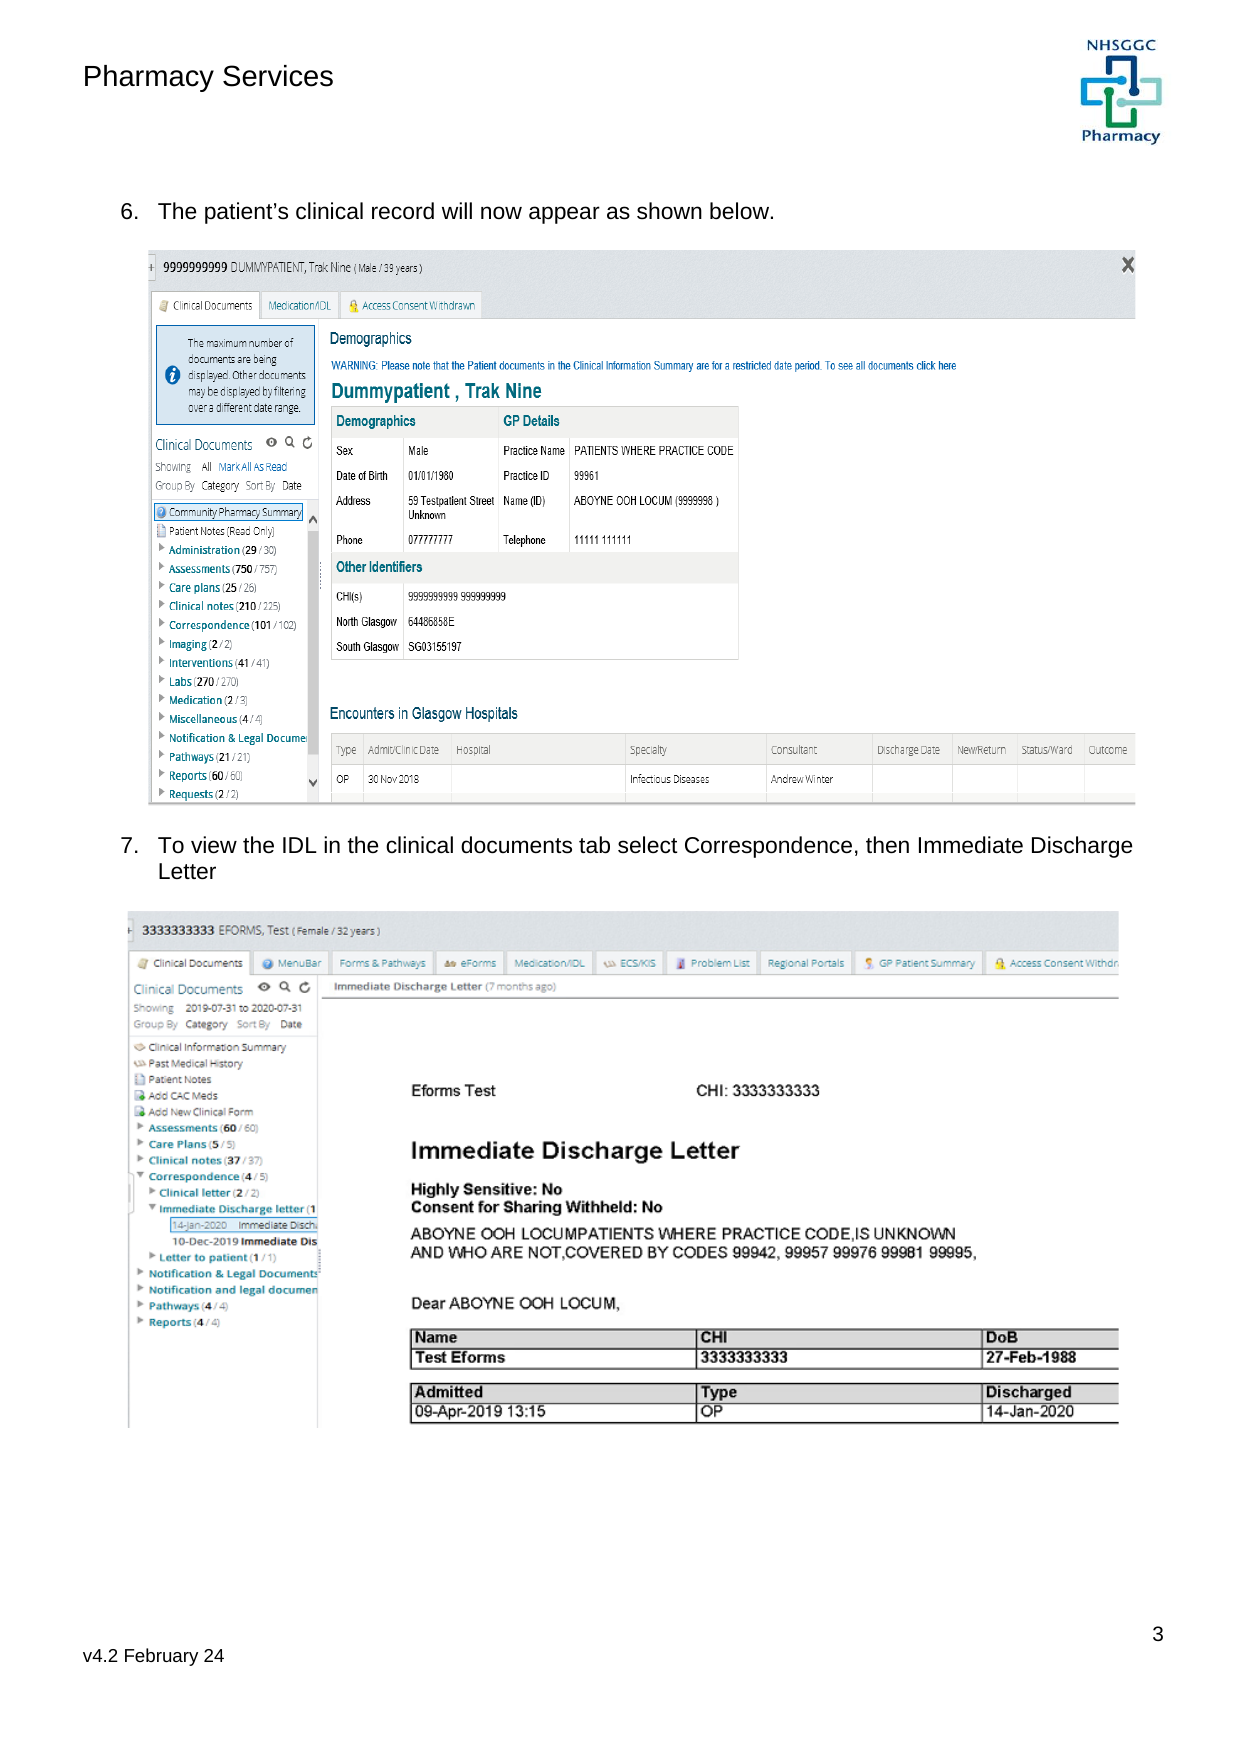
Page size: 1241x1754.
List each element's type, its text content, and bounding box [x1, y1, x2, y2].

list The patient’s clinical record will now appear as shown below. [120, 198, 1163, 224]
list To view the IDL in the clinical documents tab select Correspondence, then Immediate Discharge Letter [120, 832, 1163, 885]
picture [148, 250, 1136, 806]
picture [1067, 39, 1173, 146]
picture [127, 911, 1119, 1428]
